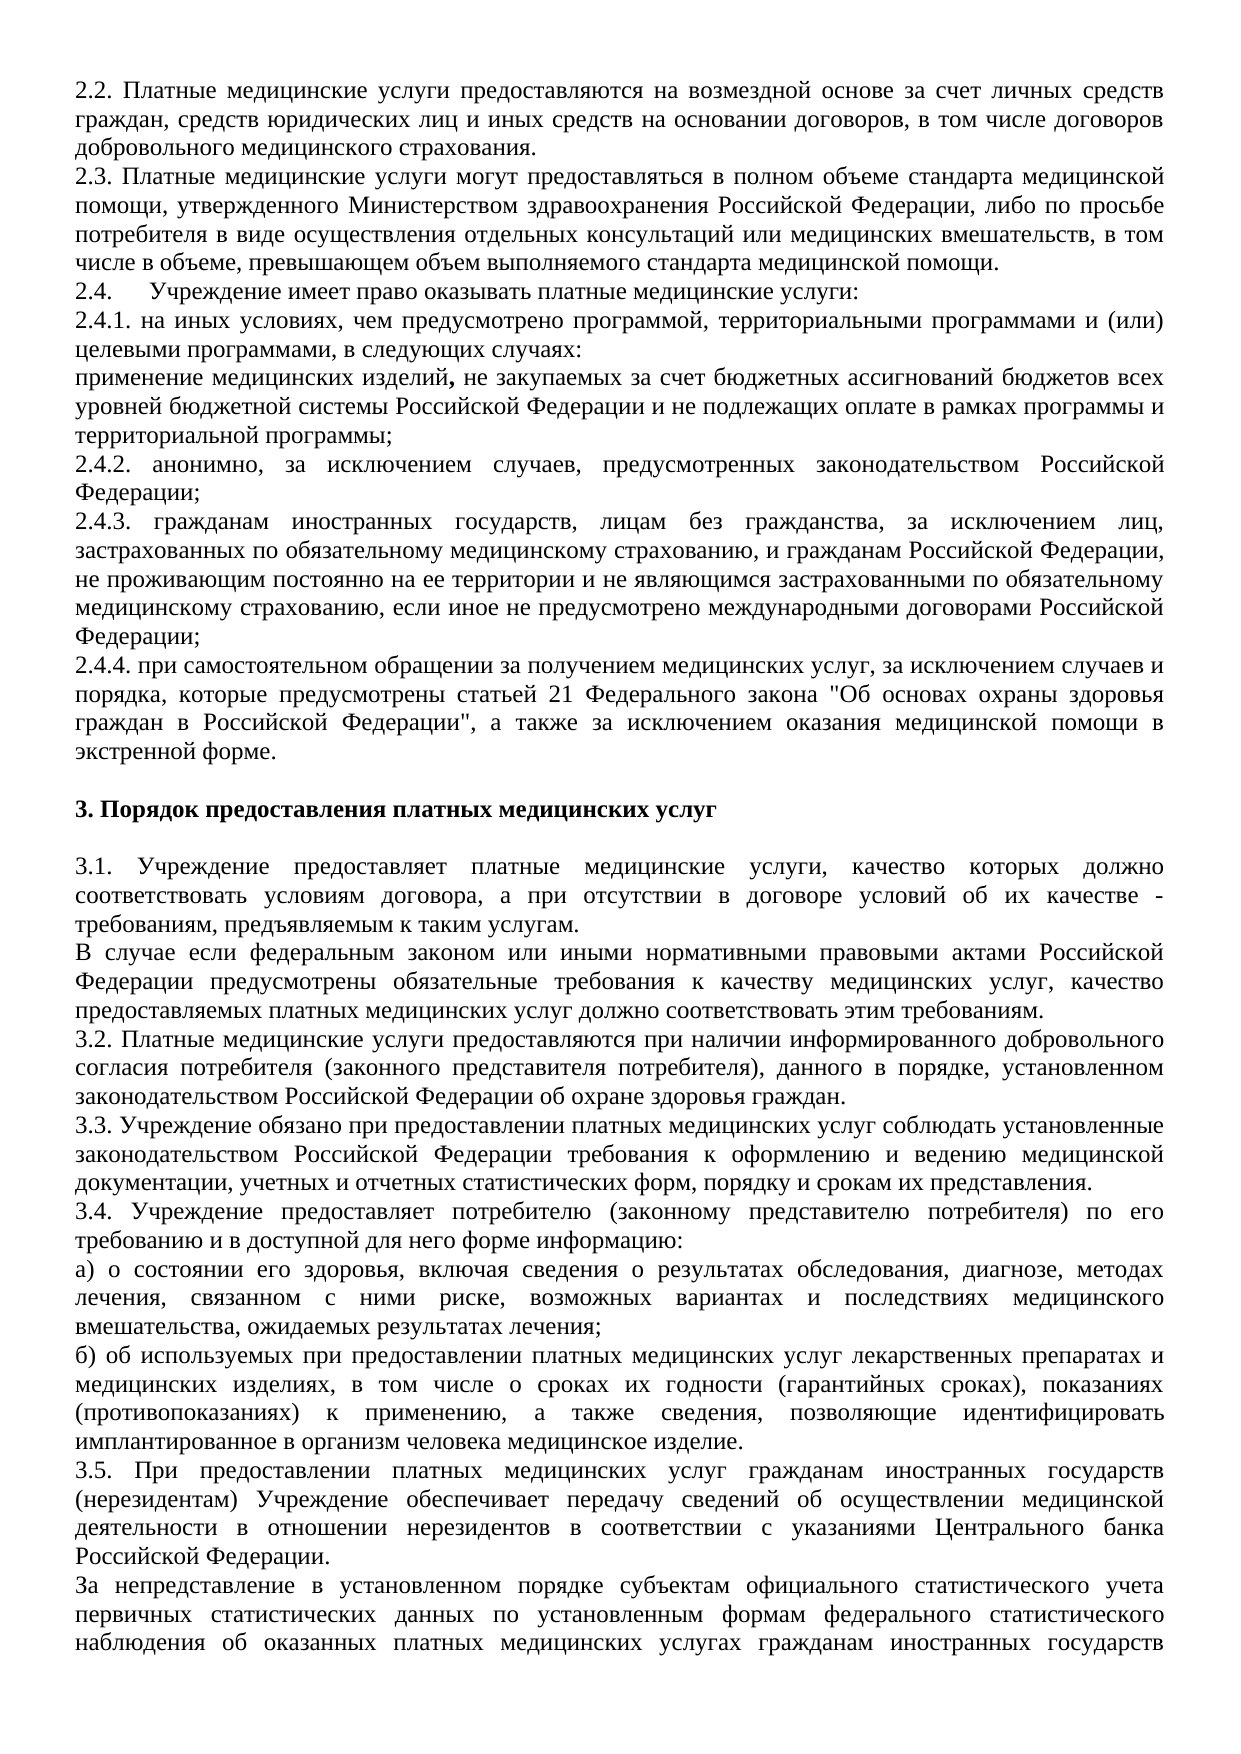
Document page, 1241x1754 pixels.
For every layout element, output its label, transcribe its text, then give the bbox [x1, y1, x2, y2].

text 2.4.1. на иных условиях, чем предусмотрено программой, территориальными программами и (или) целевыми программами, в следующих случаях: [75, 305, 1165, 362]
text 3.5. При предоставлении платных медицинских услуг гражданам иностранных государств (нерезидентам) Учреждение обеспечивает передачу сведений об осуществлении медицинской деятельности в отношении нерезидентов в соответствии с указаниями Центрального банка Российской Федерации. [75, 1455, 1165, 1570]
text 2.3. Платные медицинские услуги могут предоставляться в полном объеме стандарта медицинской помощи, утвержденного Министерством здравоохранения Российской Федерации, либо по просьбе потребителя в виде осуществления отдельных консультаций или медицинских вмешательств, в том числе в объеме, превышающем объем выполняемого стандарта медицинской помощи. [75, 161, 1165, 276]
text 3.1. Учреждение предоставляет платные медицинские услуги, качество которых должно соответствовать условиям договора, а при отсутствии в договоре условий об их качестве - требованиям, предъявляемым к таким услугам. [75, 851, 1165, 937]
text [75, 1570, 1165, 1656]
text В случае если федеральным законом или иными нормативными правовыми актами Российской Федерации предусмотрены обязательные требования к качеству медицинских услуг, качество предоставляемых платных медицинских услуг должно соответствовать этим требованиям. [75, 937, 1165, 1024]
text 3.2. Платные медицинские услуги предоставляются при наличии информированного добровольного согласия потребителя (законного представителя потребителя), данного в порядке, установленном законодательством Российской Федерации об охране здоровья граждан. [75, 1024, 1165, 1110]
text 3.4. Учреждение предоставляет потребителю (законному представителю потребителя) по его требованию и в доступной для него форме информацию: [75, 1196, 1165, 1254]
text 3.3. Учреждение обязано при предоставлении платных медицинских услуг соблюдать установленные законодательством Российской Федерации требования к оформлению и ведению медицинской документации, учетных и отчетных статистических форм, порядку и срокам их представления. [75, 1110, 1165, 1196]
text 2.2. Платные медицинские услуги предоставляются на возмездной основе за счет личных средств граждан, средств юридических лиц и иных средств на основании договоров, в том числе договоров добровольного медицинского страхования. [75, 75, 1165, 161]
text применение медицинских изделий, не закупаемых за счет бюджетных ассигнований бюджетов всех уровней бюджетной системы Российской Федерации и не подлежащих оплате в рамках программы и территориальной программы; [75, 362, 1165, 449]
text б) об используемых при предоставлении платных медицинских услуг лекарственных препаратах и медицинских изделиях, в том числе о сроках их годности (гарантийных сроках), показаниях (противопоказаниях) к применению, а также сведения, позволяющие идентифицировать имплантированное в организм человека медицинское изделие. [75, 1340, 1165, 1455]
text 3. Порядок предоставления платных медицинских услуг [75, 794, 1165, 822]
text 2.4. Учреждение имеет право оказывать платные медицинские услуги: [75, 276, 1165, 305]
text 2.4.4. при самостоятельном обращении за получением медицинских услуг, за исключением случаев и порядка, которые предусмотрены статьей 21 Федерального закона "Об основах охраны здоровья граждан в Российской Федерации", а также за исключением оказания медицинской помощи в экстренной форме. [75, 650, 1165, 765]
text 2.4.3. гражданам иностранных государств, лицам без гражданства, за исключением лиц, застрахованных по обязательному медицинскому страхованию, и гражданам Российской Федерации, не проживающим постоянно на ее территории и не являющимся застрахованными по обязательному медицинскому страхованию, если иное не предусмотрено международными договорами Российской Федерации; [75, 506, 1165, 650]
text 2.4.2. анонимно, за исключением случаев, предусмотренных законодательством Российской Федерации; [75, 449, 1165, 506]
text а) о состоянии его здоровья, включая сведения о результатах обследования, диагнозе, методах лечения, связанном с ними риске, возможных вариантах и последствиях медицинского вмешательства, ожидаемых результатах лечения; [75, 1254, 1165, 1340]
